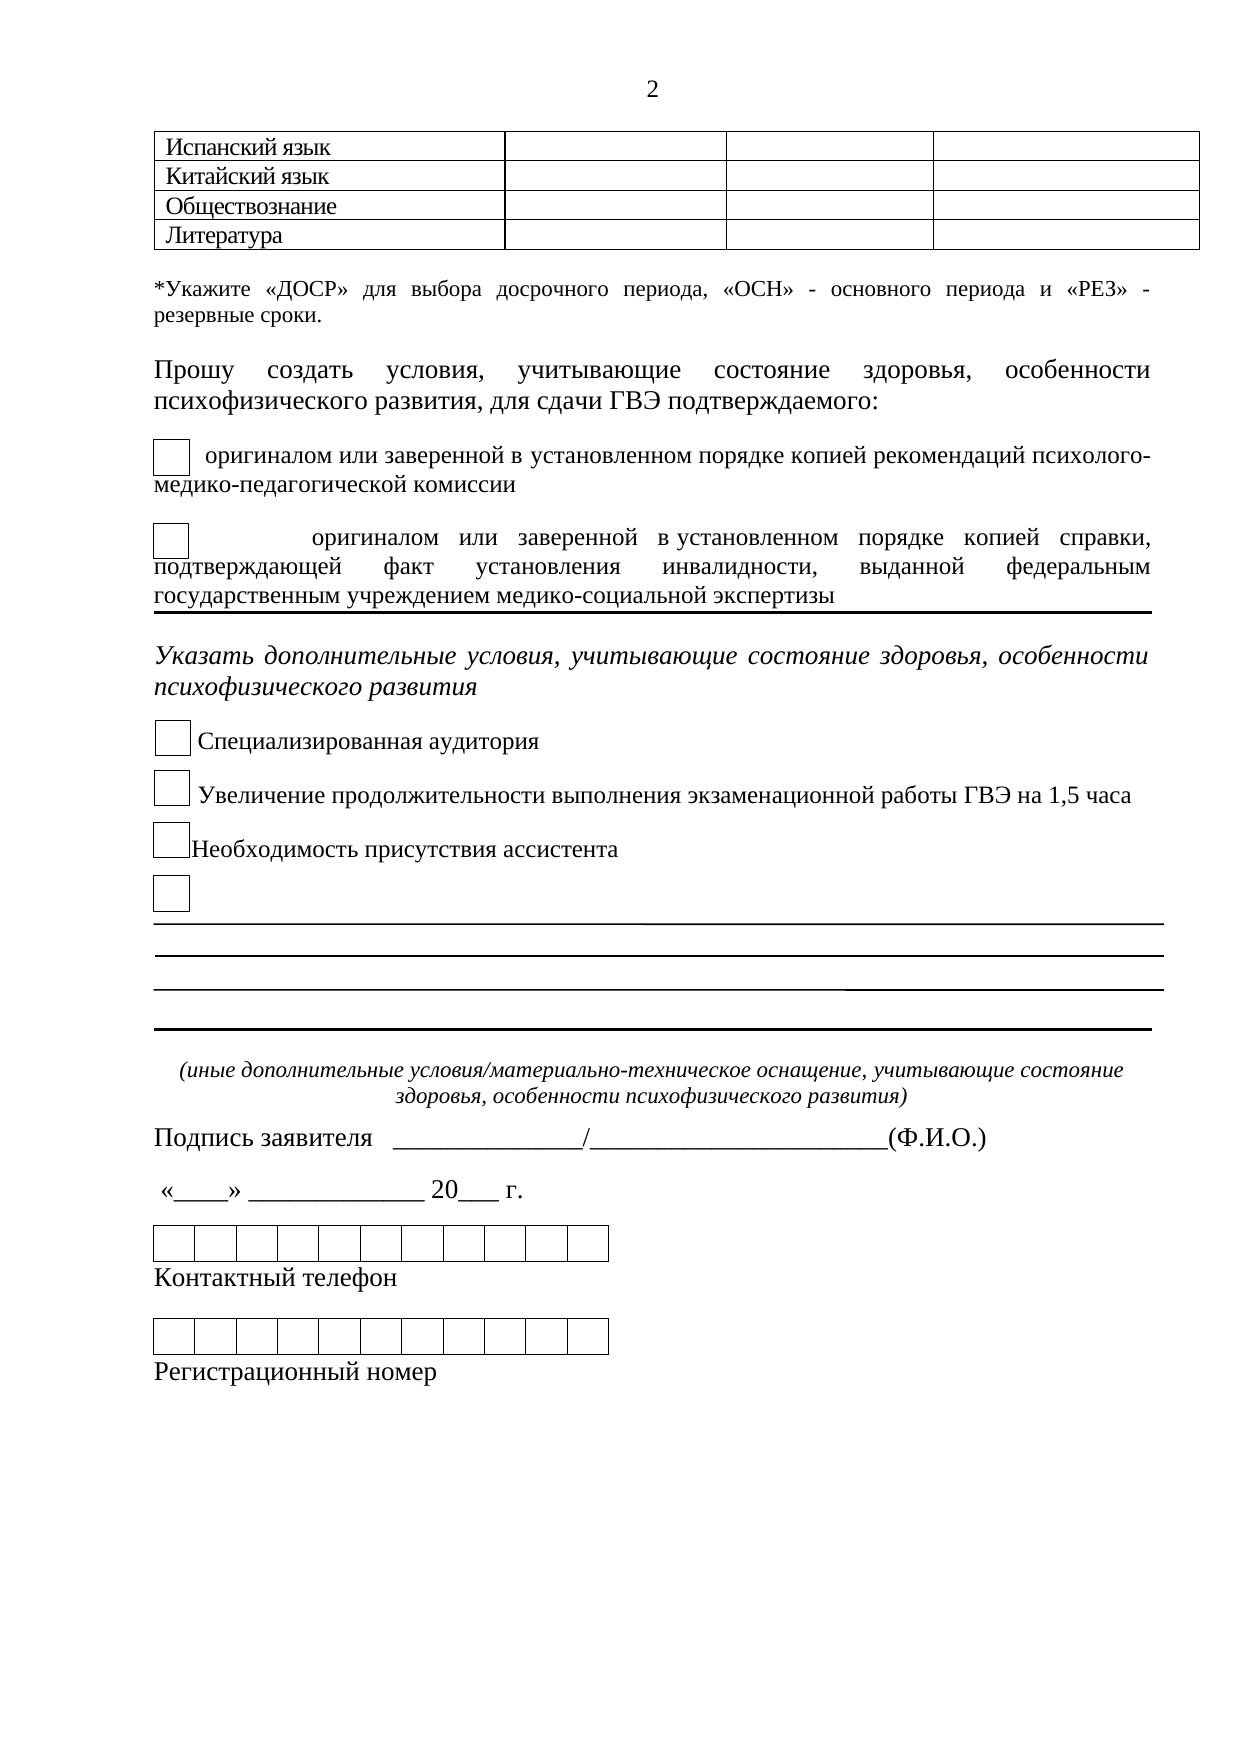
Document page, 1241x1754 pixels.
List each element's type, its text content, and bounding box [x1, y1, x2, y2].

table_cell [934, 161, 1199, 190]
table_header [195, 1319, 236, 1353]
table_header [361, 1319, 401, 1353]
table_cell Литература [155, 220, 504, 249]
table_header [526, 1319, 567, 1353]
table_cell Китайский язык [155, 161, 504, 190]
text оригиналом или заверенной в установленном порядке копией рекомендаций психолого-медико-педагогической комиссии [153, 440, 1152, 497]
table_header [485, 1226, 525, 1261]
text оригиналом или заверенной в установленном порядке копией справки, подтверждающей факт установления инвалидности, выданной федеральным государственным учреждением медико-социальной экспертизы [153, 522, 1152, 614]
text (иные дополнительные условия/материально-техническое оснащение, учитывающие состояние здоровья, особенности психофизического развития) [153, 1056, 1152, 1109]
text *Укажите «ДОСР» для выбора досрочного периода, «ОСН» - основного периода и «РЕЗ» - резервные сроки. [153, 275, 1152, 328]
table_cell [727, 161, 933, 190]
text Необходимость присутствия ассистента [153, 834, 1152, 862]
table_header [361, 1226, 401, 1261]
text «____» _____________ 20___ г. [153, 1173, 1152, 1204]
table_header [195, 1226, 236, 1261]
table_header [237, 1226, 277, 1261]
table_header [278, 1226, 318, 1261]
table_cell [727, 132, 933, 160]
table_header [319, 1226, 360, 1261]
table_cell [727, 220, 933, 249]
table_cell Обществознание [155, 191, 504, 219]
table_header [278, 1319, 318, 1353]
table_header [568, 1319, 608, 1353]
table_cell [727, 191, 933, 219]
table_cell [934, 132, 1199, 160]
text Подпись заявителя ______________/______________________(Ф.И.О.) [153, 1121, 1152, 1152]
table_header [237, 1319, 277, 1353]
table_header [444, 1226, 484, 1261]
table_header [402, 1226, 443, 1261]
table_cell [934, 191, 1199, 219]
text Регистрационный номер [153, 1354, 1152, 1386]
table_cell [934, 220, 1199, 249]
table_header [402, 1319, 443, 1353]
text Прошу создать условия, учитывающие состояние здоровья, особенности психофизического развития, для сдачи ГВЭ подтверждаемого: [153, 353, 1152, 415]
table_cell [506, 132, 726, 160]
table_cell [506, 220, 726, 249]
table_header [444, 1319, 484, 1353]
text Специализированная аудитория [153, 726, 1152, 755]
text Увеличение продолжительности выполнения экзаменационной работы ГВЭ на 1,5 часа [153, 780, 1152, 809]
table_cell [506, 161, 726, 190]
table_header [319, 1319, 360, 1353]
table_header [485, 1319, 525, 1353]
table_header [526, 1226, 567, 1261]
table_cell [506, 191, 726, 219]
text Указать дополнительные условия, учитывающие состояние здоровья, особенности психофизического развития [153, 639, 1152, 701]
table_header [568, 1226, 608, 1261]
text Контактный телефон [153, 1262, 1152, 1293]
table_header [154, 1226, 194, 1261]
table_cell Испанский язык [155, 132, 504, 160]
table_header [154, 1319, 194, 1353]
